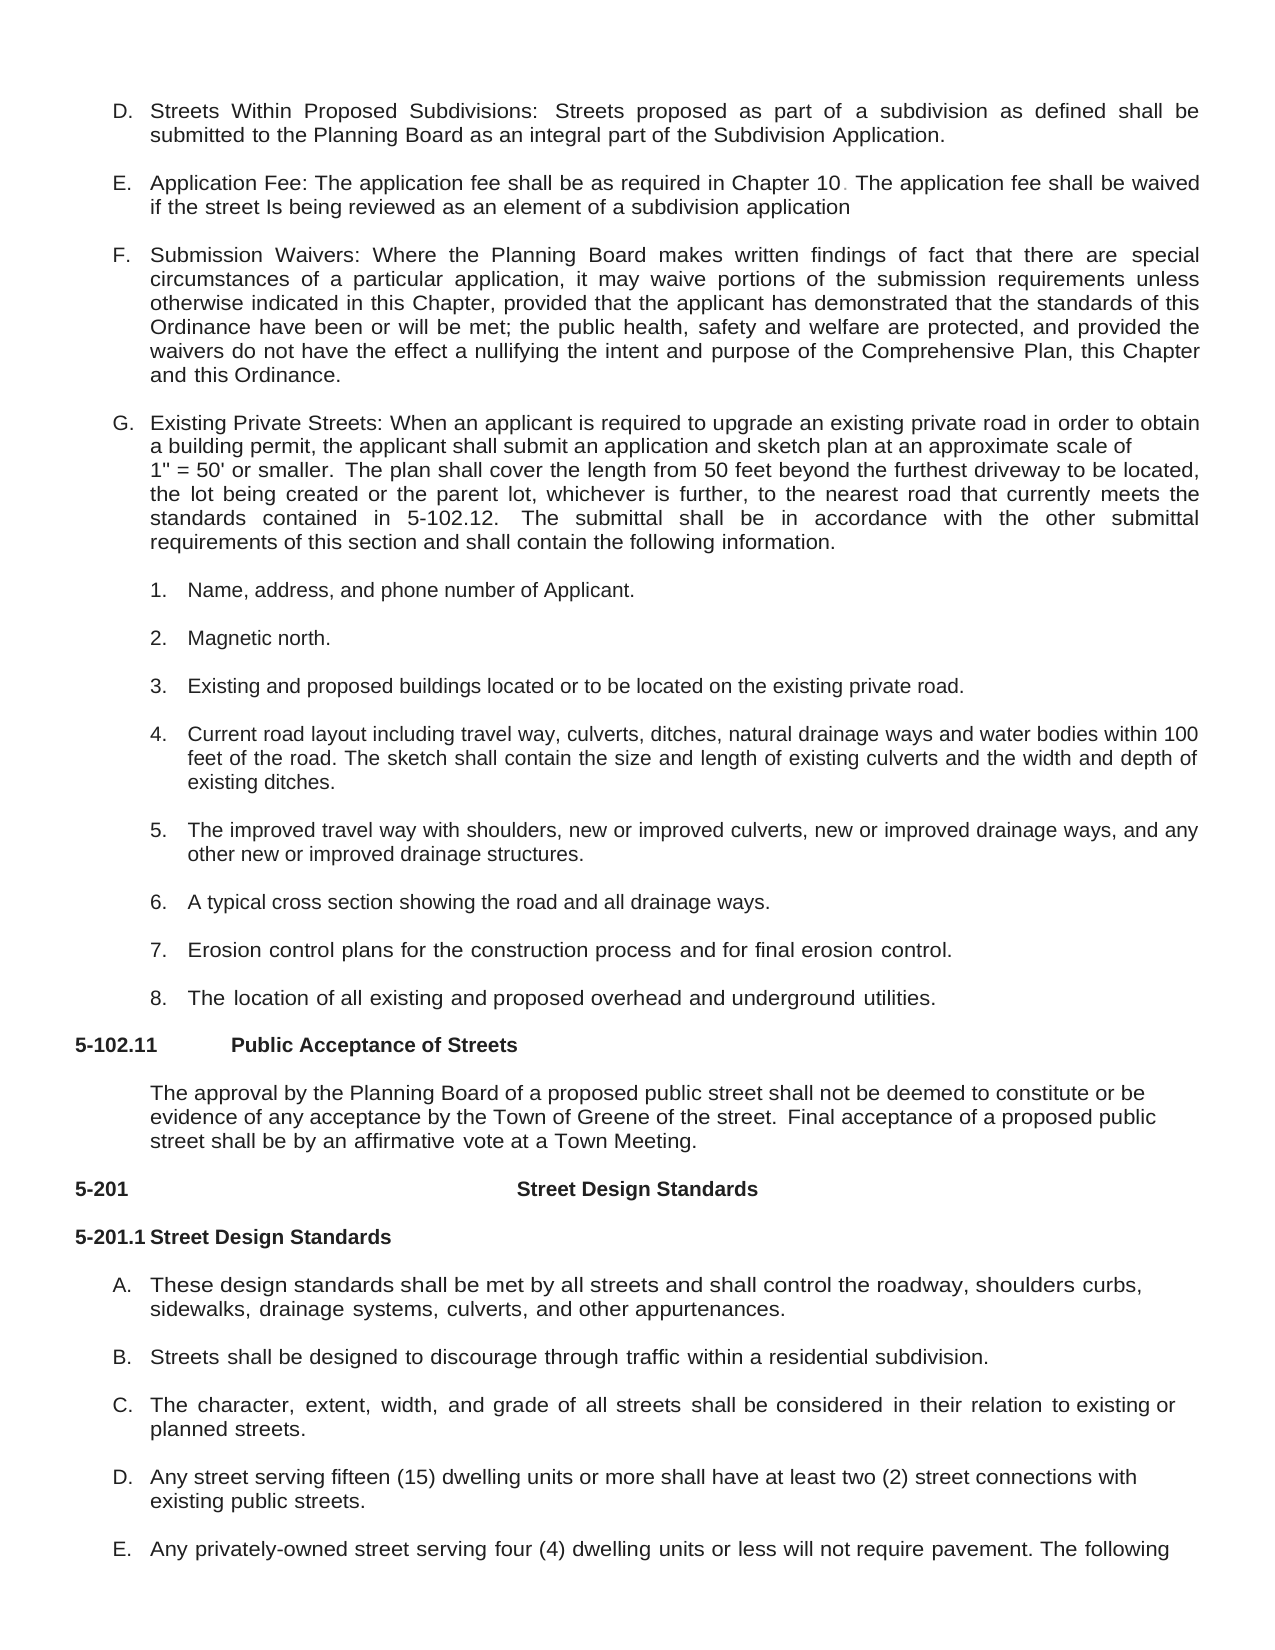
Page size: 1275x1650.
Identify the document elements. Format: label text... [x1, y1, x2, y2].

list Erosion control plans for the construction process and for final erosion control. [150, 937, 1200, 961]
list Submission Waivers: Where the Planning Board makes written findings of fact that there are special circumstances of a particular application, it may waive portions of the submission requirements unless otherwise indicated in this Chapter, provided that the applicant has demonstrated that the standards of this Ordinance have been or will be met; the public health, safety and welfare are protected, and provided the waivers do not have the effect a nullifying the intent and purpose of the Comprehensive Plan, this Chapter and this Ordinance. [112, 243, 1200, 386]
list Streets Within Proposed Subdivisions: Streets proposed as part of a subdivision as defined shall be submitted to the Planning Board as an integral part of the Subdivision Application. [112, 99, 1200, 147]
list Name, address, and phone number of Applicant. [150, 578, 1200, 602]
text 5-102.11 Public Acceptance of Streets [75, 1033, 1200, 1057]
list A typical cross section showing the road and all drainage ways. [150, 889, 1200, 913]
list These design standards shall be met by all streets and shall control the roadway, shoulders curbs, sidewalks, drainage systems, culverts, and other appurtenances. [112, 1273, 1200, 1321]
list Streets shall be designed to discourage through traffic within a residential subdivision. [112, 1345, 1200, 1369]
list Existing and proposed buildings located or to be located on the existing private road. [150, 674, 1200, 698]
list Existing Private Streets: When an applicant is required to upgrade an existing private road in order to obtain a building permit, the applicant shall submit an application and sketch plan at an approximate scale of [112, 410, 1200, 458]
list The location of all existing and proposed overhead and underground utilities. [150, 985, 1200, 1009]
list Current road layout including travel way, culverts, ditches, natural drainage ways and water bodies within 100 feet of the road. The sketch shall contain the size and length of existing culverts and the width and depth of existing ditches. [150, 722, 1200, 794]
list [112, 1536, 1200, 1560]
list The character, extent, width, and grade of all streets shall be considered in their relation to existing or planned streets. [112, 1393, 1200, 1441]
text 1" = 50' or smaller. The plan shall cover the length from 50 feet beyond the furthest driveway to be located, the lot being created or the parent lot, whichever is further, to the nearest road that currently meets the standards contained in 5-102.12. The submittal shall be in accordance with the other submittal requirements of this section and shall contain the following information. [150, 458, 1200, 554]
text 5-201.1 Street Design Standards [75, 1225, 1200, 1249]
text 5-201 Street Design Standards [75, 1177, 1200, 1201]
text The approval by the Planning Board of a proposed public street shall not be deemed to constitute or be evidence of any acceptance by the Town of Greene of the street. Final acceptance of a proposed public street shall be by an affirmative vote at a Town Meeting. [150, 1081, 1200, 1153]
list The improved travel way with shoulders, new or improved culverts, new or improved drainage ways, and any other new or improved drainage structures. [150, 818, 1200, 866]
list Magnetic north. [150, 626, 1200, 650]
list Any street serving fifteen (15) dwelling units or more shall have at least two (2) street connections with existing public streets. [112, 1464, 1200, 1512]
list Application Fee: The application fee shall be as required in Chapter 10. The application fee shall be waived if the street Is being reviewed as an element of a subdivision application [112, 171, 1200, 219]
